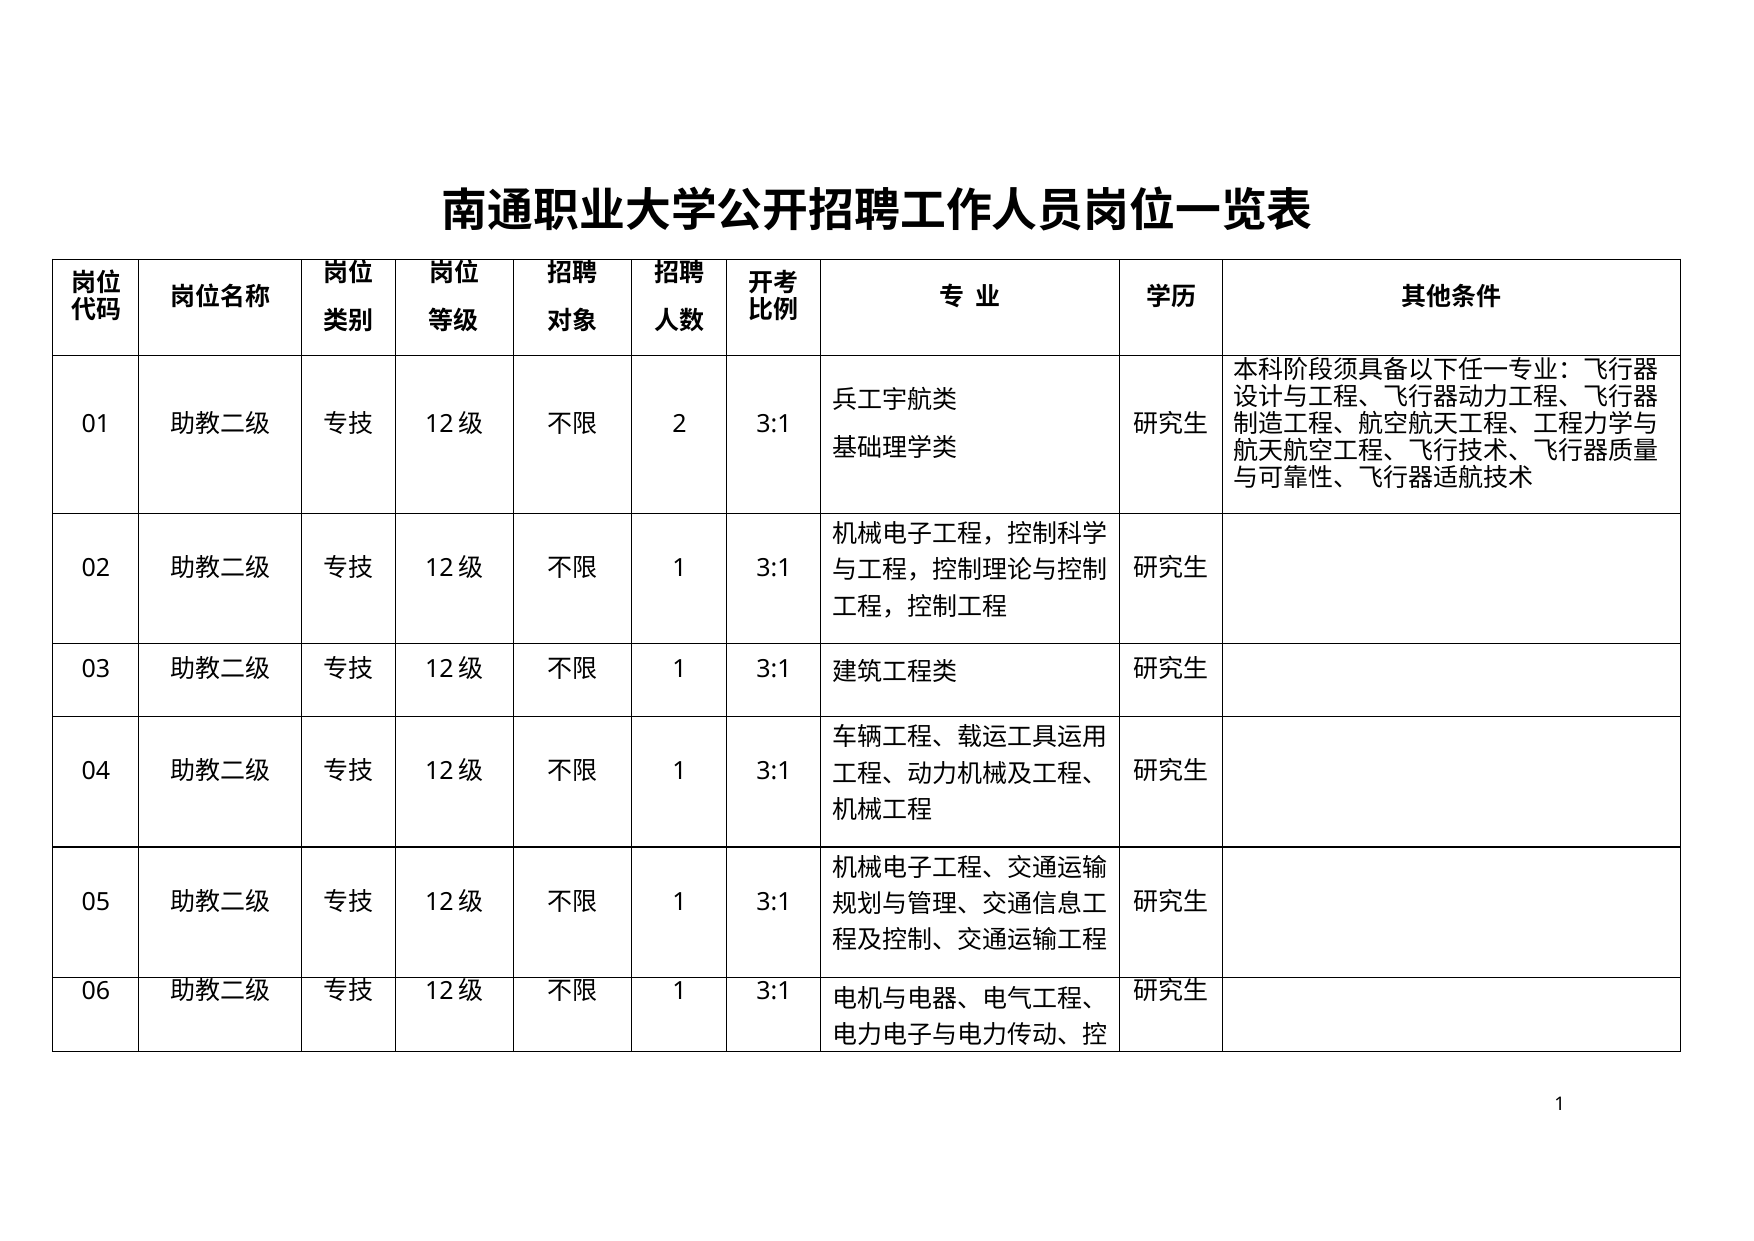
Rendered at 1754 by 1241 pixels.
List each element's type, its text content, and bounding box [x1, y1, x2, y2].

table_header 岗位 类别 [302, 260, 395, 355]
table_cell 专技 [302, 717, 395, 846]
table_header 岗位 等级 [396, 260, 513, 355]
table_cell 不限 [514, 356, 631, 513]
table_cell 2 [632, 356, 726, 513]
table_cell 03 [53, 644, 138, 716]
table_cell 06 [53, 978, 138, 1051]
table_header 开考比例 [727, 260, 820, 355]
table_cell 不限 [514, 514, 631, 643]
table_cell 专技 [302, 514, 395, 643]
table_cell 12级 [396, 717, 513, 846]
table_cell [1223, 514, 1680, 643]
table_cell 研究生 [1120, 514, 1222, 643]
table_header 岗位代码 [53, 260, 138, 355]
table_cell 12级 [396, 848, 513, 977]
table_cell 助教二级 [139, 848, 301, 977]
table_cell 3:1 [727, 514, 820, 643]
table_header 专 业 [821, 260, 1119, 355]
table_cell 研究生 [1120, 848, 1222, 977]
table_cell 专技 [302, 644, 395, 716]
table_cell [821, 978, 1119, 1051]
table_cell [1223, 644, 1680, 716]
table_cell 专技 [302, 848, 395, 977]
table_cell 专技 [302, 356, 395, 513]
table_header 招聘 人数 [632, 260, 726, 355]
table_cell 12级 [396, 978, 513, 1051]
table_cell 3:1 [727, 848, 820, 977]
table_cell 助教二级 [139, 644, 301, 716]
table_cell 3:1 [727, 978, 820, 1051]
table_header 其他条件 [1223, 260, 1680, 355]
table_cell 01 [53, 356, 138, 513]
table_cell 1 [632, 717, 726, 846]
table_cell 兵工宇航类 基础理学类 [821, 356, 1119, 513]
table_cell 专技 [302, 978, 395, 1051]
table_cell [1223, 978, 1680, 1051]
table_header 招聘 对象 [514, 260, 631, 355]
table_cell 02 [53, 514, 138, 643]
table_cell 助教二级 [139, 717, 301, 846]
table_cell [1223, 717, 1680, 846]
table_cell 不限 [514, 717, 631, 846]
table_cell 12级 [396, 514, 513, 643]
table_cell 助教二级 [139, 978, 301, 1051]
text 南通职业大学公开招聘工作人员岗位一览表 [189, 181, 1565, 238]
table_cell [1223, 848, 1680, 977]
table_cell 助教二级 [139, 356, 301, 513]
table_cell 本科阶段须具备以下任一专业：飞行器设计与工程、飞行器动力工程、飞行器制造工程、航空航天工程、工程力学与航天航空工程、飞行技术、飞行器质量与可靠性、飞行器适航技术 [1223, 356, 1680, 513]
table_cell 不限 [514, 848, 631, 977]
table_cell 3:1 [727, 717, 820, 846]
table_cell 不限 [514, 644, 631, 716]
table_cell 1 [632, 978, 726, 1051]
table_cell 12级 [396, 356, 513, 513]
table_cell 1 [632, 848, 726, 977]
table_cell 1 [632, 644, 726, 716]
table_cell 研究生 [1120, 644, 1222, 716]
table_cell 05 [53, 848, 138, 977]
table_cell 3:1 [727, 644, 820, 716]
table_cell 机械电子工程、交通运输规划与管理、交通信息工程及控制、交通运输工程 [821, 848, 1119, 977]
table_cell 研究生 [1120, 978, 1222, 1051]
table_cell 研究生 [1120, 356, 1222, 513]
table_cell 研究生 [1120, 717, 1222, 846]
table_header 岗位名称 [139, 260, 301, 355]
table_cell 助教二级 [139, 514, 301, 643]
table_header 学历 [1120, 260, 1222, 355]
table_cell 车辆工程、载运工具运用工程、动力机械及工程、机械工程 [821, 717, 1119, 846]
table_cell 04 [53, 717, 138, 846]
table_cell 机械电子工程，控制科学与工程，控制理论与控制工程，控制工程 [821, 514, 1119, 643]
table_cell 不限 [514, 978, 631, 1051]
table_cell 1 [632, 514, 726, 643]
table_cell 3:1 [727, 356, 820, 513]
table_cell 建筑工程类 [821, 644, 1119, 716]
table_cell 12级 [396, 644, 513, 716]
